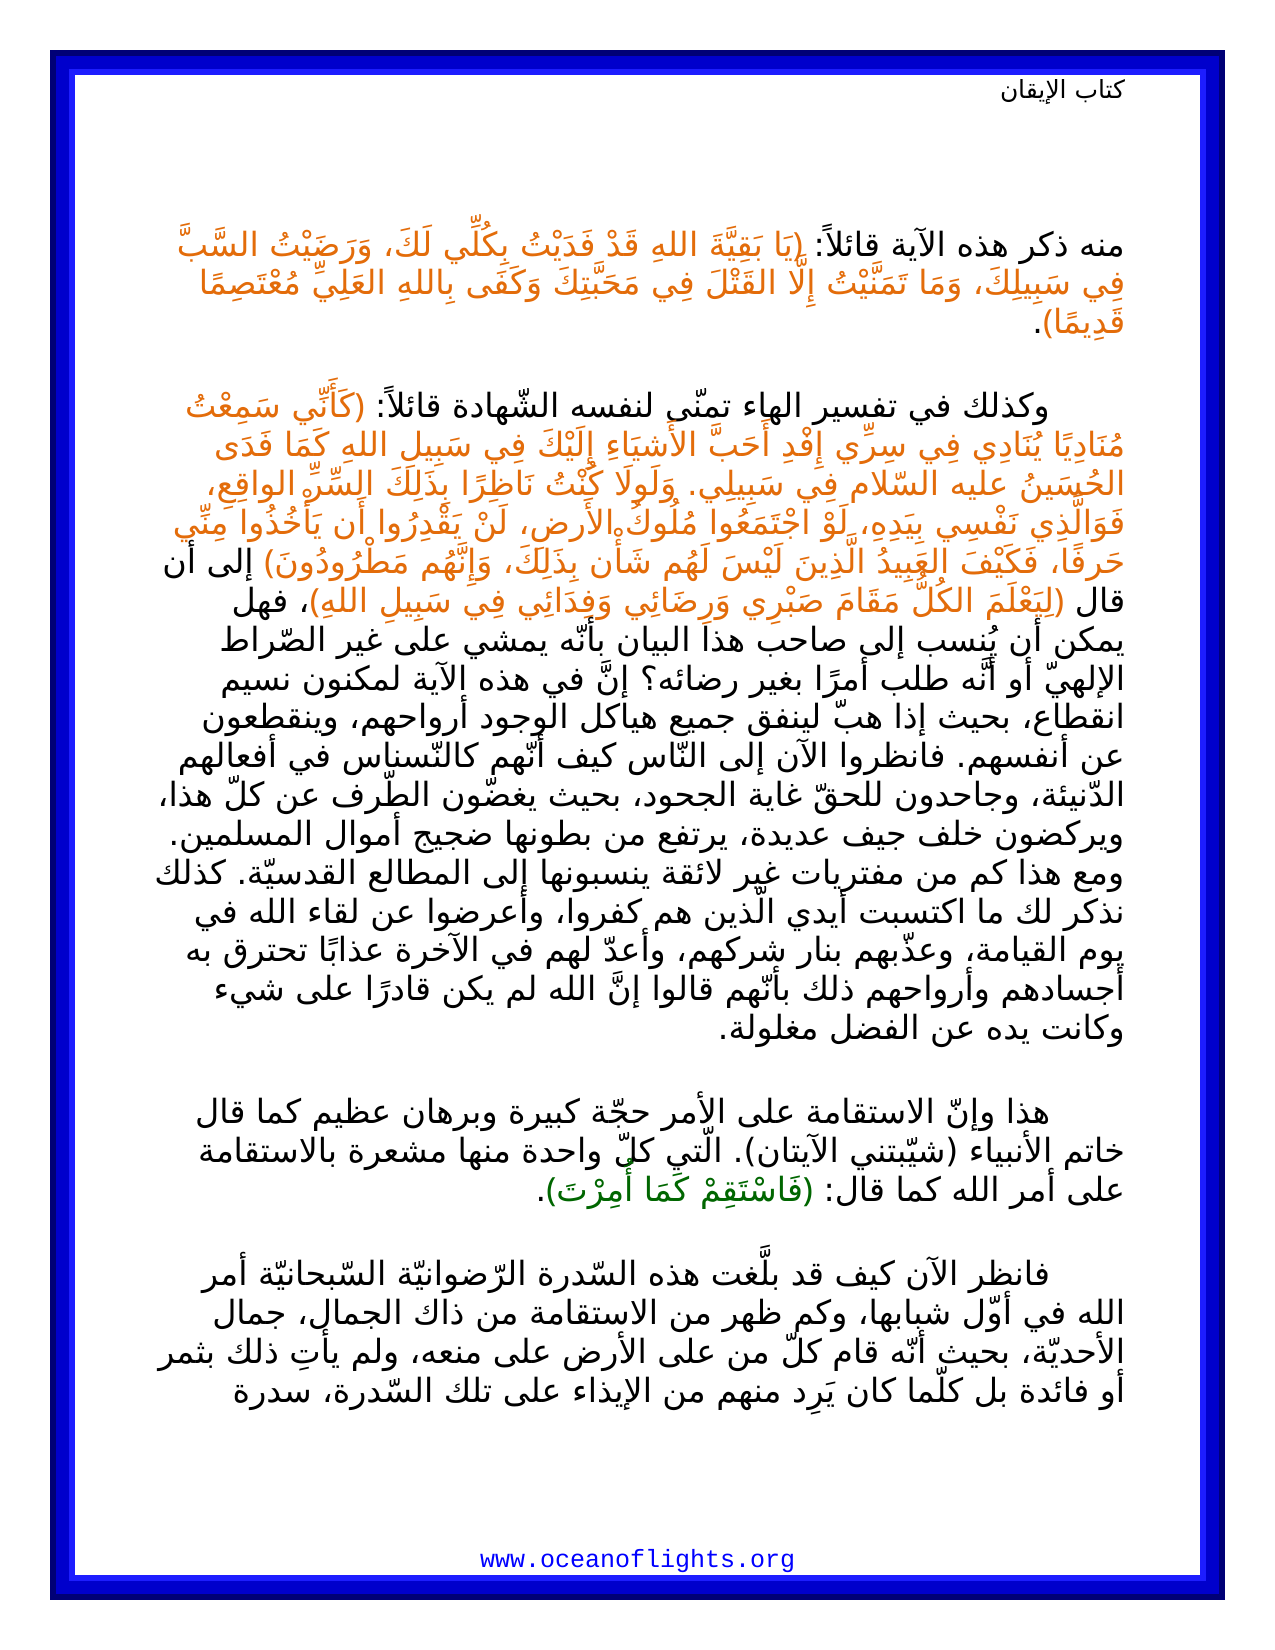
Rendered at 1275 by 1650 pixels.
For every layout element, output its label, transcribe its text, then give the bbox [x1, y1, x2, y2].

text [150, 225, 1125, 342]
text هذا وإنّ الاستقامة على الأمر حجّة كبيرة وبرهان عظيم كما قال خاتم الأنبياء (شيّبتني الآيتان). الّتي كلّ واحدة منها مشعرة بالاستقامة على أمر الله كما قال: ﴿فَاسْتَقِمْ كَمَا أُمِرْتَ﴾. [150, 1093, 1125, 1209]
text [150, 1255, 1125, 1410]
text وكذلك في تفسير الهاء تمنّى لنفسه الشّهادة قائلاً: ﴿كَأَنِّي سَمِعْتُ مُنَادِيًا يُنَادِي فِي سِرِّي إِفْدِ أَحَبَّ الأَشيَاءِ إِلَيْكَ فِي سَبِيلِ اللهِ كَمَا فَدَى الحُسَينُ عليه السّلام فِي سَبِيلِي. وَلَولَا كُنْتُ نَاظِرًا بِذَلِكَ السِّرِّ الواقِعِ، فَوَالَّذِي نَفْسِي بِيَدِهِ، لَوْ اجْتَمَعُوا مُلُوكُ الأَرضِ، لَنْ يَقْدِرُوا أَن يَأْخُذُوا مِنِّي حَرفًا، فَكَيْفَ العَبِيدُ الَّذِينَ لَيْسَ لَهُم شَأْن بِذَلِكَ، وَإِنَّهُم مَطْرُودُونَ﴾ إلى أن قال ﴿لِيَعْلَمَ الكُلُّ مَقَامَ صَبْرِي وَرِضَائِي وَفِدَائِي فِي سَبِيلِ اللهِ﴾، فهل يمكن أن يُنسب إلى صاحب هذا البيان بأنّه يمشي على غير الصّراط الإلهيّ أو أنَّه طلب أمرًا بغير رضائه؟ إنَّ في هذه الآية لمكنون نسيم انقطاع، بحيث إذا هبّ لينفق جميع هياكل الوجود أرواحهم، وينقطعون عن أنفسهم. فانظروا الآن إلى النّاس كيف أنّهم كالنّسناس في أفعالهم الدّنيئة، وجاحدون للحقّ غاية الجحود، بحيث يغضّون الطّرف عن كلّ هذا، ويركضون خلف جيف عديدة، يرتفع من بطونها ضجيج أموال المسلمين. ومع هذا كم من مفتريات غير لائقة ينسبونها إلى المطالع القدسيّة. كذلك نذكر لك ما اكتسبت أيدي الّذين هم كفروا، وأعرضوا عن لقاء الله في يوم القيامة، وعذّبهم بنار شركهم، وأعدّ لهم في الآخرة عذابًا تحترق به أجسادهم وأرواحهم ذلك بأنّهم قالوا إنَّ الله لم يكن قادرًا على شيء وكانت يده عن الفضل مغلولة. [150, 387, 1125, 1047]
